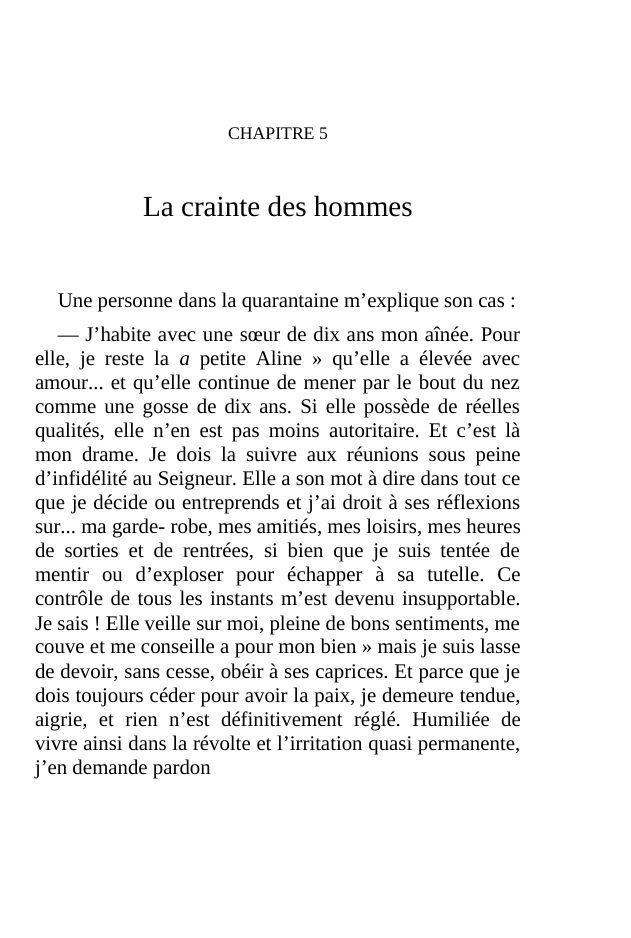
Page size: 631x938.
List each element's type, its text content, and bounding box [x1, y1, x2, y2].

text Une personne dans la quarantaine m’explique son cas : [35, 291, 521, 311]
subtitle La crainte des hommes [35, 189, 521, 223]
text CHAPITRE 5 [35, 123, 521, 143]
text — J’habite avec une sœur de dix ans mon aînée. Pour elle, je reste la a petite Aline » qu’elle a élevée avec amour... et qu’elle continue de mener par le bout du nez comme une gosse de dix ans. Si elle possède de réelles qualités, elle n’en est pas moins autoritaire. Et c’est là mon drame. Je dois la suivre aux réunions sous peine d’infidélité au Seigneur. Elle a son mot à dire dans tout ce que je décide ou entreprends et j’ai droit à ses réflexions sur... ma garde- robe, mes amitiés, mes loisirs, mes heures de sorties et de rentrées, si bien que je suis tentée de mentir ou d’exploser pour échapper à sa tutelle. Ce contrôle de tous les instants m’est devenu insupportable. Je sais ! Elle veille sur moi, pleine de bons sentiments, me couve et me conseille a pour mon bien » mais je suis lasse de devoir, sans cesse, obéir à ses caprices. Et parce que je dois toujours céder pour avoir la paix, je demeure tendue, aigrie, et rien n’est définitivement réglé. Humiliée de vivre ainsi dans la révolte et l’irritation quasi permanente, j’en demande pardon [35, 322, 521, 779]
